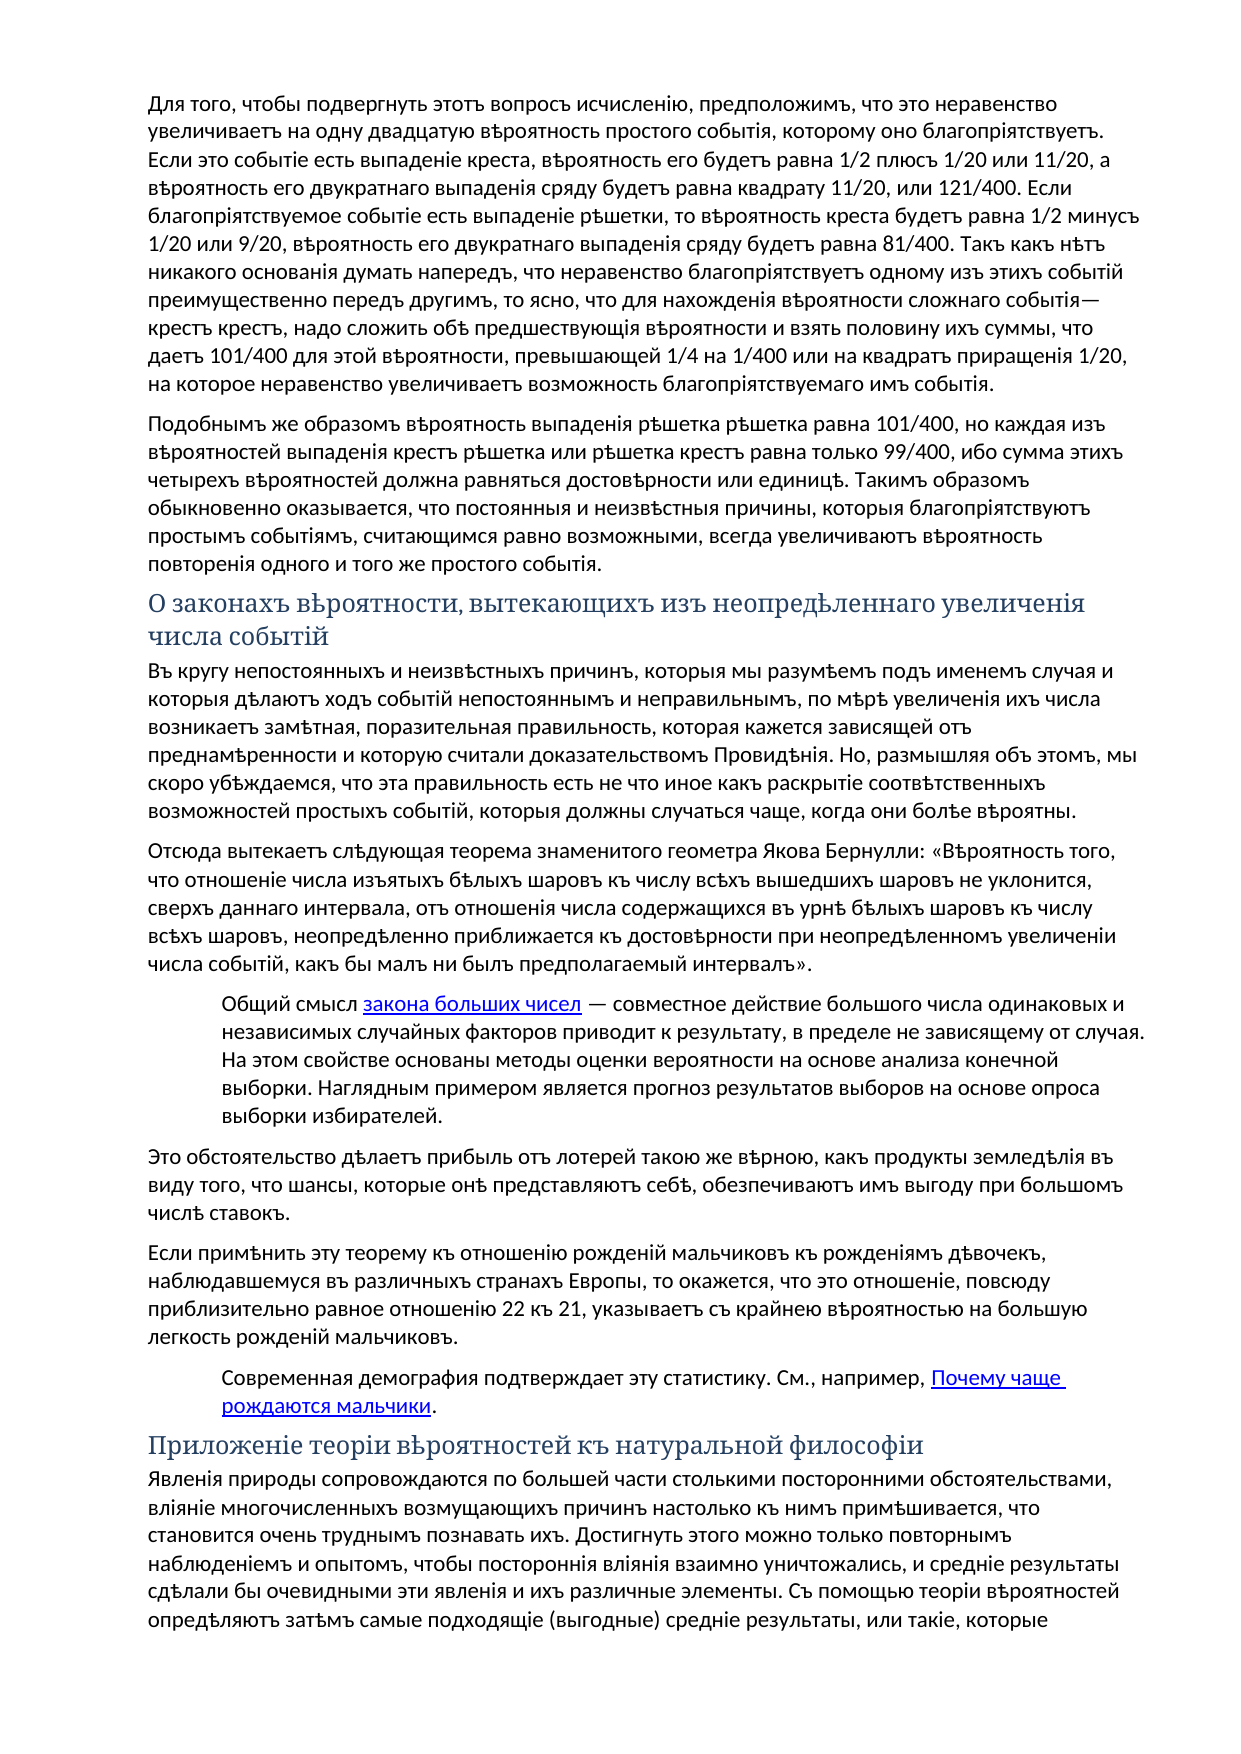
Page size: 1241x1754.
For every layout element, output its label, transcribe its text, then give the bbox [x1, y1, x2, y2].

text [148, 1464, 1152, 1633]
text Для того, чтобы подвергнуть этотъ вопросъ исчисленію, предположимъ, что это неравенство увеличиваетъ на одну двадцатую вѣроятность простого событія, которому оно благопріятствуетъ. Если это событіе есть выпаденіе креста, вѣроятность его будетъ равна 1/2 плюсъ 1/20 или 11/20, а вѣроятность его двукратнаго выпаденія сряду будетъ равна квадрату 11/20, или 121/400. Если благопріятствуемое событіе есть выпаденіе рѣшетки, то вѣроятность креста будетъ равна 1/2 минусъ 1/20 или 9/20, вѣроятность его двукратнаго выпаденія сряду будетъ равна 81/400. Такъ какъ нѣтъ никакого основанія думать напередъ, что неравенство благопріятствуетъ одному изъ этихъ событій преимущественно передъ другимъ, то ясно, что для нахожденія вѣроятности сложнаго событія—крестъ крестъ, надо сложить обѣ предшествующія вѣроятности и взять половину ихъ суммы, что даетъ 101/400 для этой вѣроятности, превышающей 1/4 на 1/400 или на квадратъ приращенія 1/20, на которое неравенство увеличиваетъ возможность благопріятствуемаго имъ событія. [148, 89, 1152, 397]
text Въ кругу непостоянныхъ и неизвѣстныхъ причинъ, которыя мы разумѣемъ подъ именемъ случая и которыя дѣлаютъ ходъ событій непостояннымъ и неправильнымъ, по мѣрѣ увеличенія ихъ числа возникаетъ замѣтная, поразительная правильность, которая кажется зависящей отъ преднамѣренности и которую считали доказательствомъ Провидѣнія. Но, размышляя объ этомъ, мы скоро убѣждаемся, что эта правильность есть не что иное какъ раскрытіе соотвѣтственныхъ возможностей простыхъ событій, которыя должны случаться чаще, когда они болѣе вѣроятны. [148, 656, 1152, 824]
text Подобнымъ же образомъ вѣроятность выпаденія рѣшетка рѣшетка равна 101/400, но каждая изъ вѣроятностей выпаденія крестъ рѣшетка или рѣшетка крестъ равна только 99/400, ибо сумма этихъ четырехъ вѣроятностей должна равняться достовѣрности или единицѣ. Такимъ образомъ обыкновенно оказывается, что постоянныя и неизвѣстныя причины, которыя благопріятствуютъ простымъ событіямъ, считающимся равно возможными, всегда увеличиваютъ вѣроятность повторенія одного и того же простого событія. [148, 409, 1152, 577]
text Если примѣнить эту теорему къ отношенію рожденій мальчиковъ къ рожденіямъ дѣвочекъ, наблюдавшемуся въ различныхъ странахъ Европы, то окажется, что это отношеніе, повсюду приблизительно равное отношенію 22 къ 21, указываетъ съ крайнею вѣроятностью на большую легкость рожденій мальчиковъ. [148, 1238, 1152, 1351]
subtitle Приложеніе теоріи вѣроятностей къ натуральной философіи [148, 1432, 1152, 1460]
subtitle О законахъ вѣроятности, вытекающихъ изъ неопредѣленнаго увеличенія числа событій [148, 590, 1152, 652]
text Отсюда вытекаетъ слѣдующая теорема знаменитого геометра Якова Бернулли: «Вѣроятность того, что отношеніе числа изъятыхъ бѣлыхъ шаровъ къ числу всѣхъ вышедшихъ шаровъ не уклонится, сверхъ даннаго интервала, отъ отношенія числа содержащихся въ урнѣ бѣлыхъ шаровъ къ числу всѣхъ шаровъ, неопредѣленно приближается къ достовѣрности при неопредѣленномъ увеличеніи числа событій, какъ бы малъ ни былъ предполагаемый интервалъ». [148, 837, 1152, 977]
text Общий смысл закона больших чисел — совместное действие большого числа одинаковых и независимых случайных факторов приводит к результату, в пределе не зависящему от случая. На этом свойстве основаны методы оценки вероятности на основе анализа конечной выборки. Наглядным примером является прогноз результатов выборов на основе опроса выборки избирателей. [221, 989, 1152, 1129]
text Современная демография подтверждает эту статистику. См., например, Почему чаще рождаются мальчики. [221, 1363, 1152, 1419]
text Это обстоятельство дѣлаетъ прибыль отъ лотерей такою же вѣрною, какъ продукты земледѣлія въ виду того, что шансы, которые онѣ представляютъ себѣ, обезпечиваютъ имъ выгоду при большомъ числѣ ставокъ. [148, 1142, 1152, 1226]
